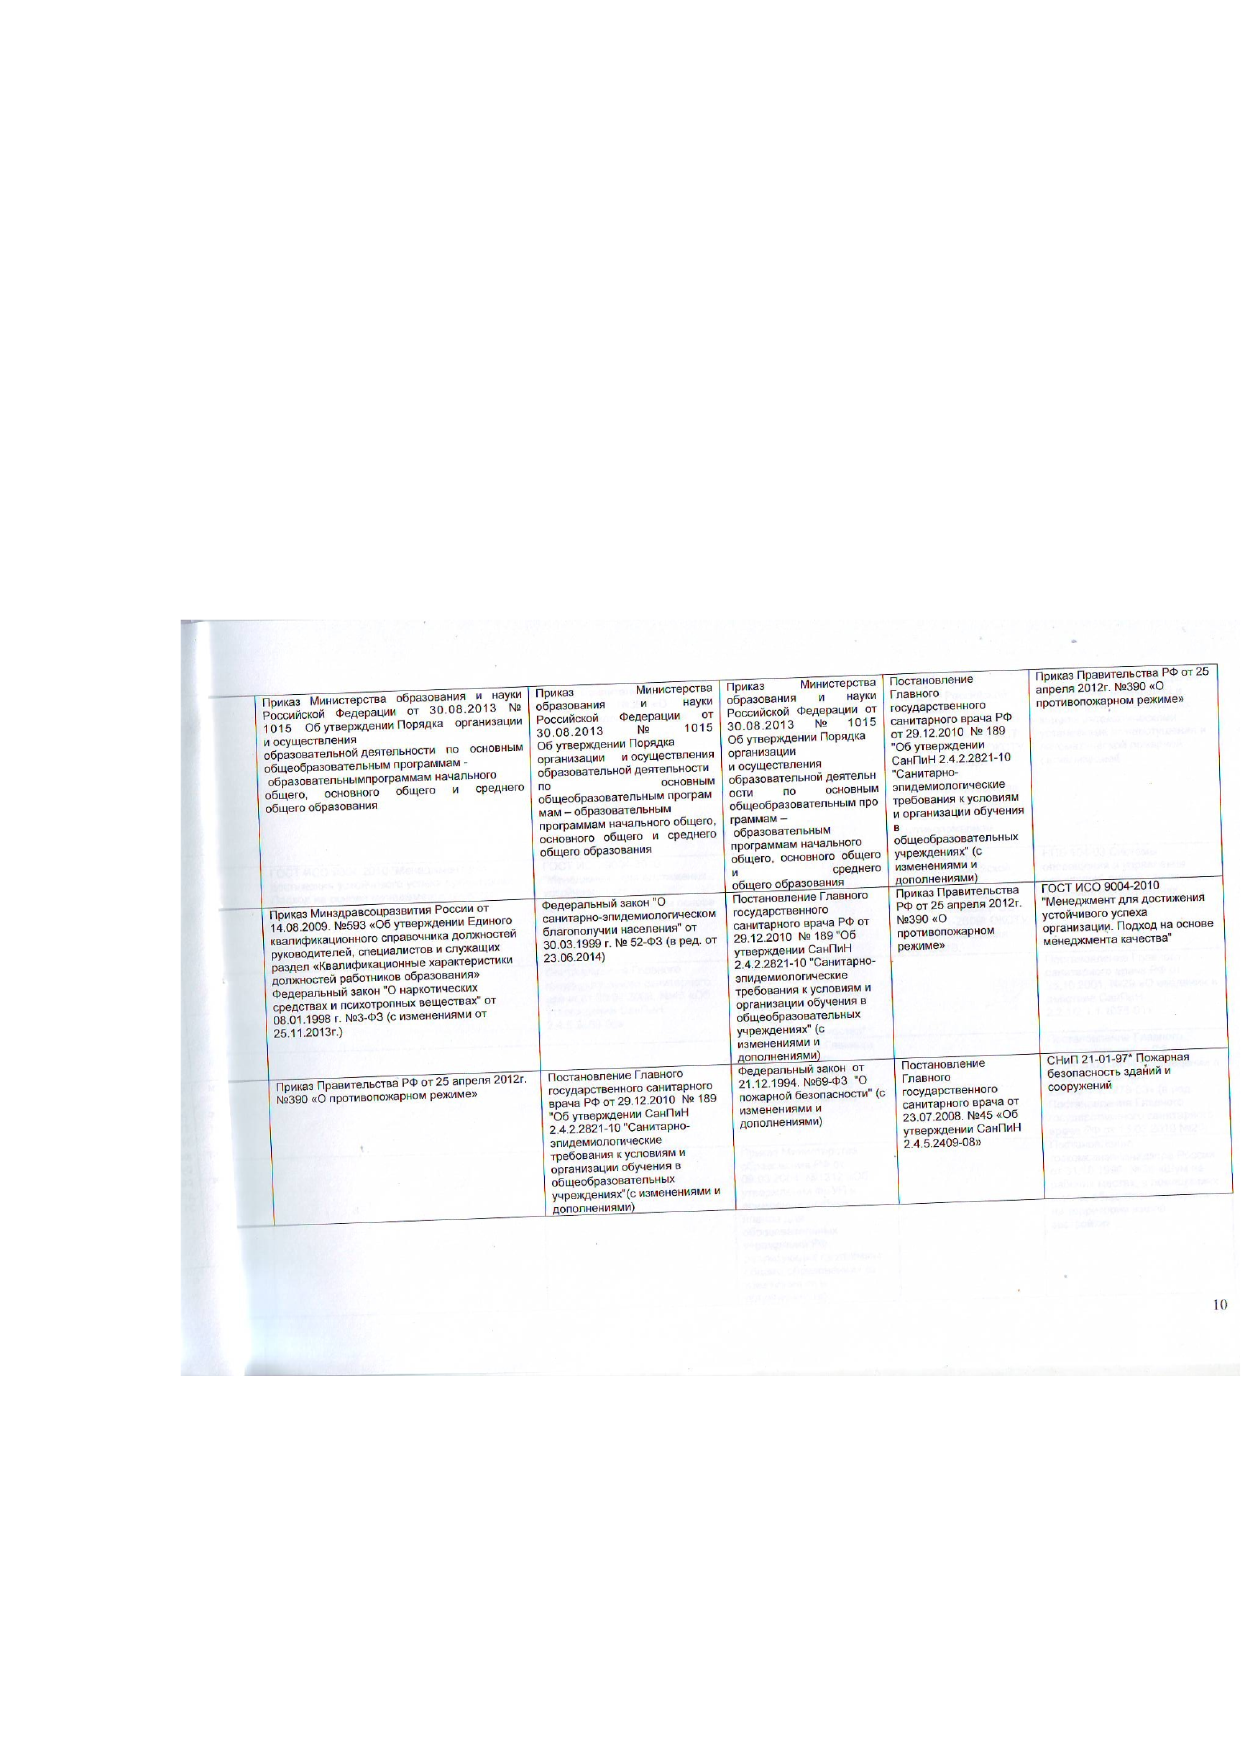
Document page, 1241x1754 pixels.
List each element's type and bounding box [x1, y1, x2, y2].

picture [182, 620, 1241, 1376]
